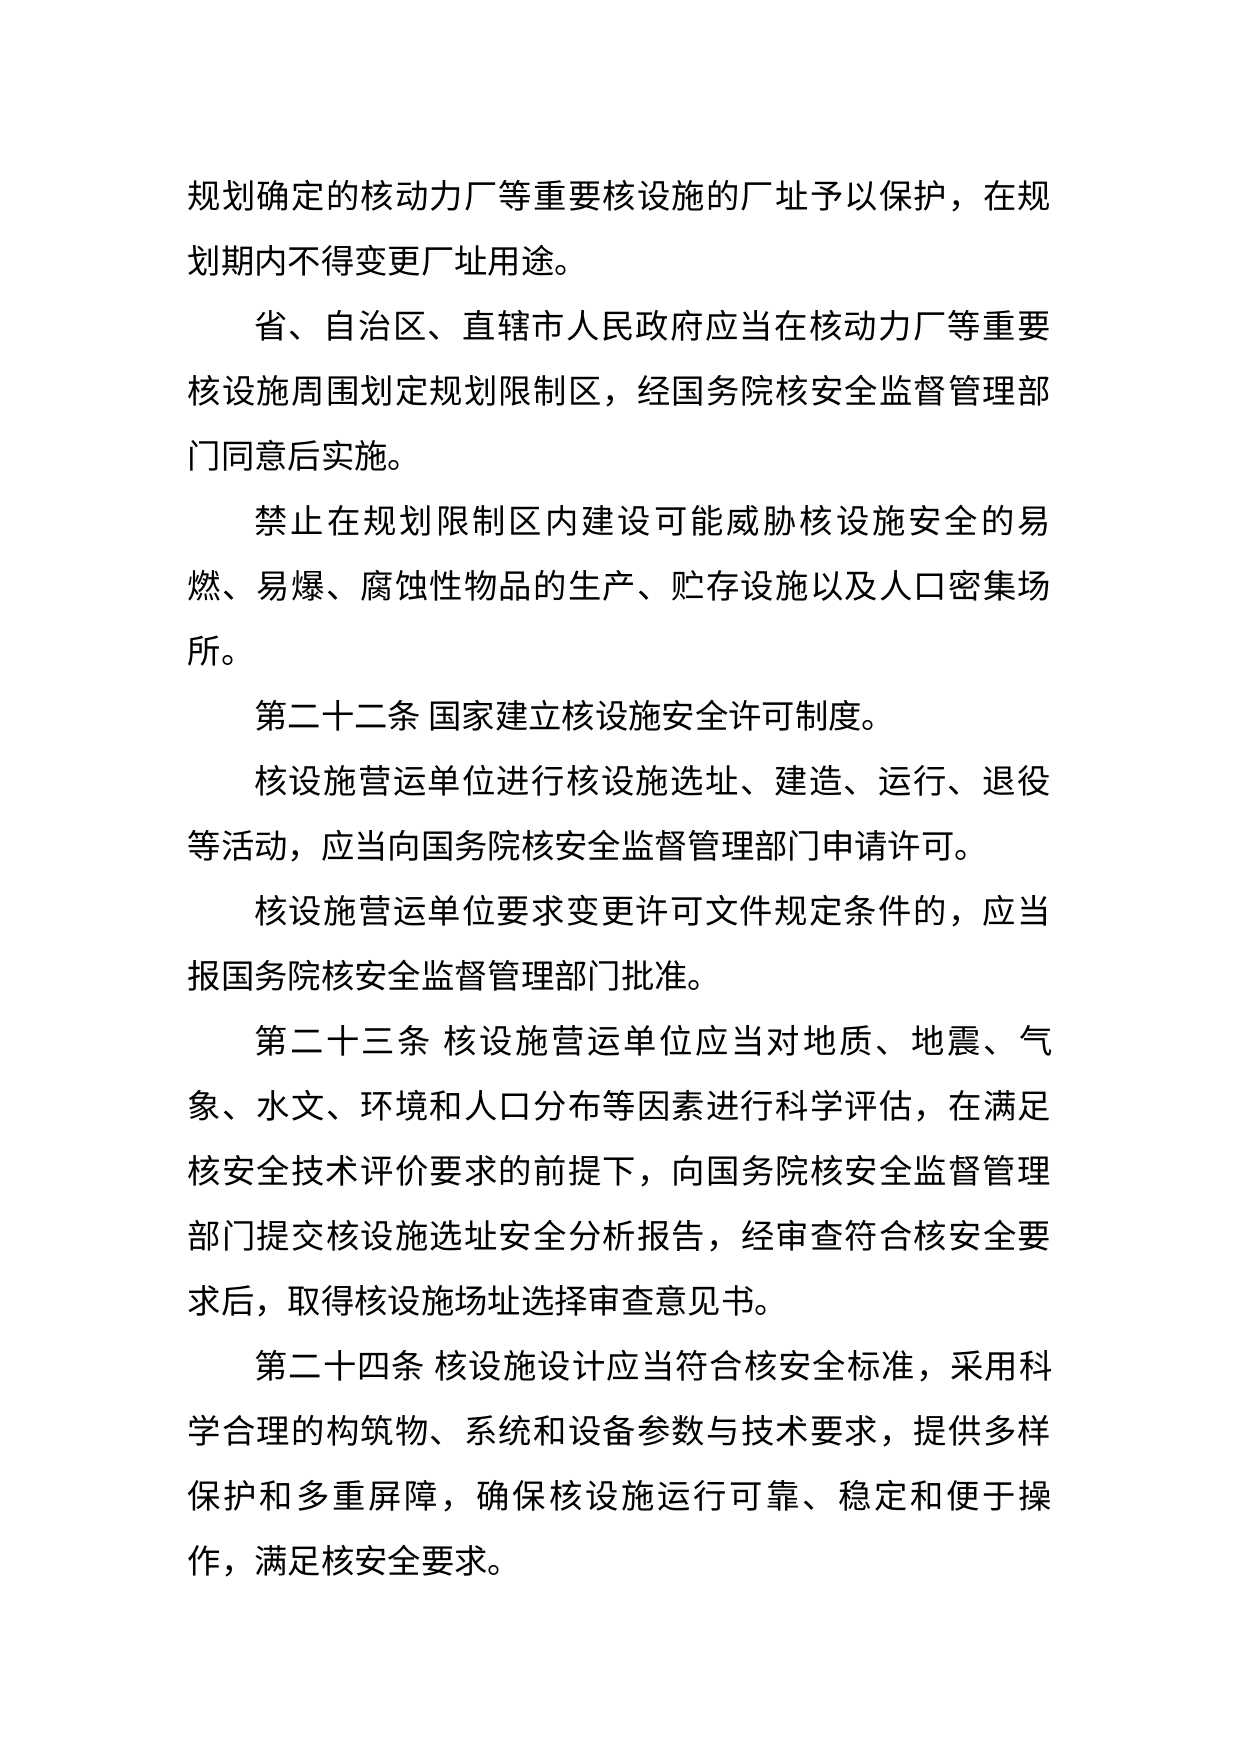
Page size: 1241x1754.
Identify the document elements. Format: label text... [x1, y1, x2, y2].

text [187, 162, 1053, 292]
text 禁止在规划限制区内建设可能威胁核设施安全的易燃、易爆、腐蚀性物品的生产、贮存设施以及人口密集场所。 [187, 487, 1053, 682]
text 核设施营运单位要求变更许可文件规定条件的，应当报国务院核安全监督管理部门批准。 [187, 877, 1053, 1007]
text 核设施营运单位进行核设施选址、建造、运行、退役等活动，应当向国务院核安全监督管理部门申请许可。 [187, 747, 1053, 877]
text 第二十三条 核设施营运单位应当对地质、地震、气象、水文、环境和人口分布等因素进行科学评估，在满足核安全技术评价要求的前提下，向国务院核安全监督管理部门提交核设施选址安全分析报告，经审查符合核安全要求后，取得核设施场址选择审查意见书。 [187, 1007, 1053, 1332]
text 第二十四条 核设施设计应当符合核安全标准，采用科学合理的构筑物、系统和设备参数与技术要求，提供多样保护和多重屏障，确保核设施运行可靠、稳定和便于操作，满足核安全要求。 [187, 1332, 1053, 1592]
text 第二十二条 国家建立核设施安全许可制度。 [187, 682, 1053, 747]
text 省、自治区、直辖市人民政府应当在核动力厂等重要核设施周围划定规划限制区，经国务院核安全监督管理部门同意后实施。 [187, 292, 1053, 487]
